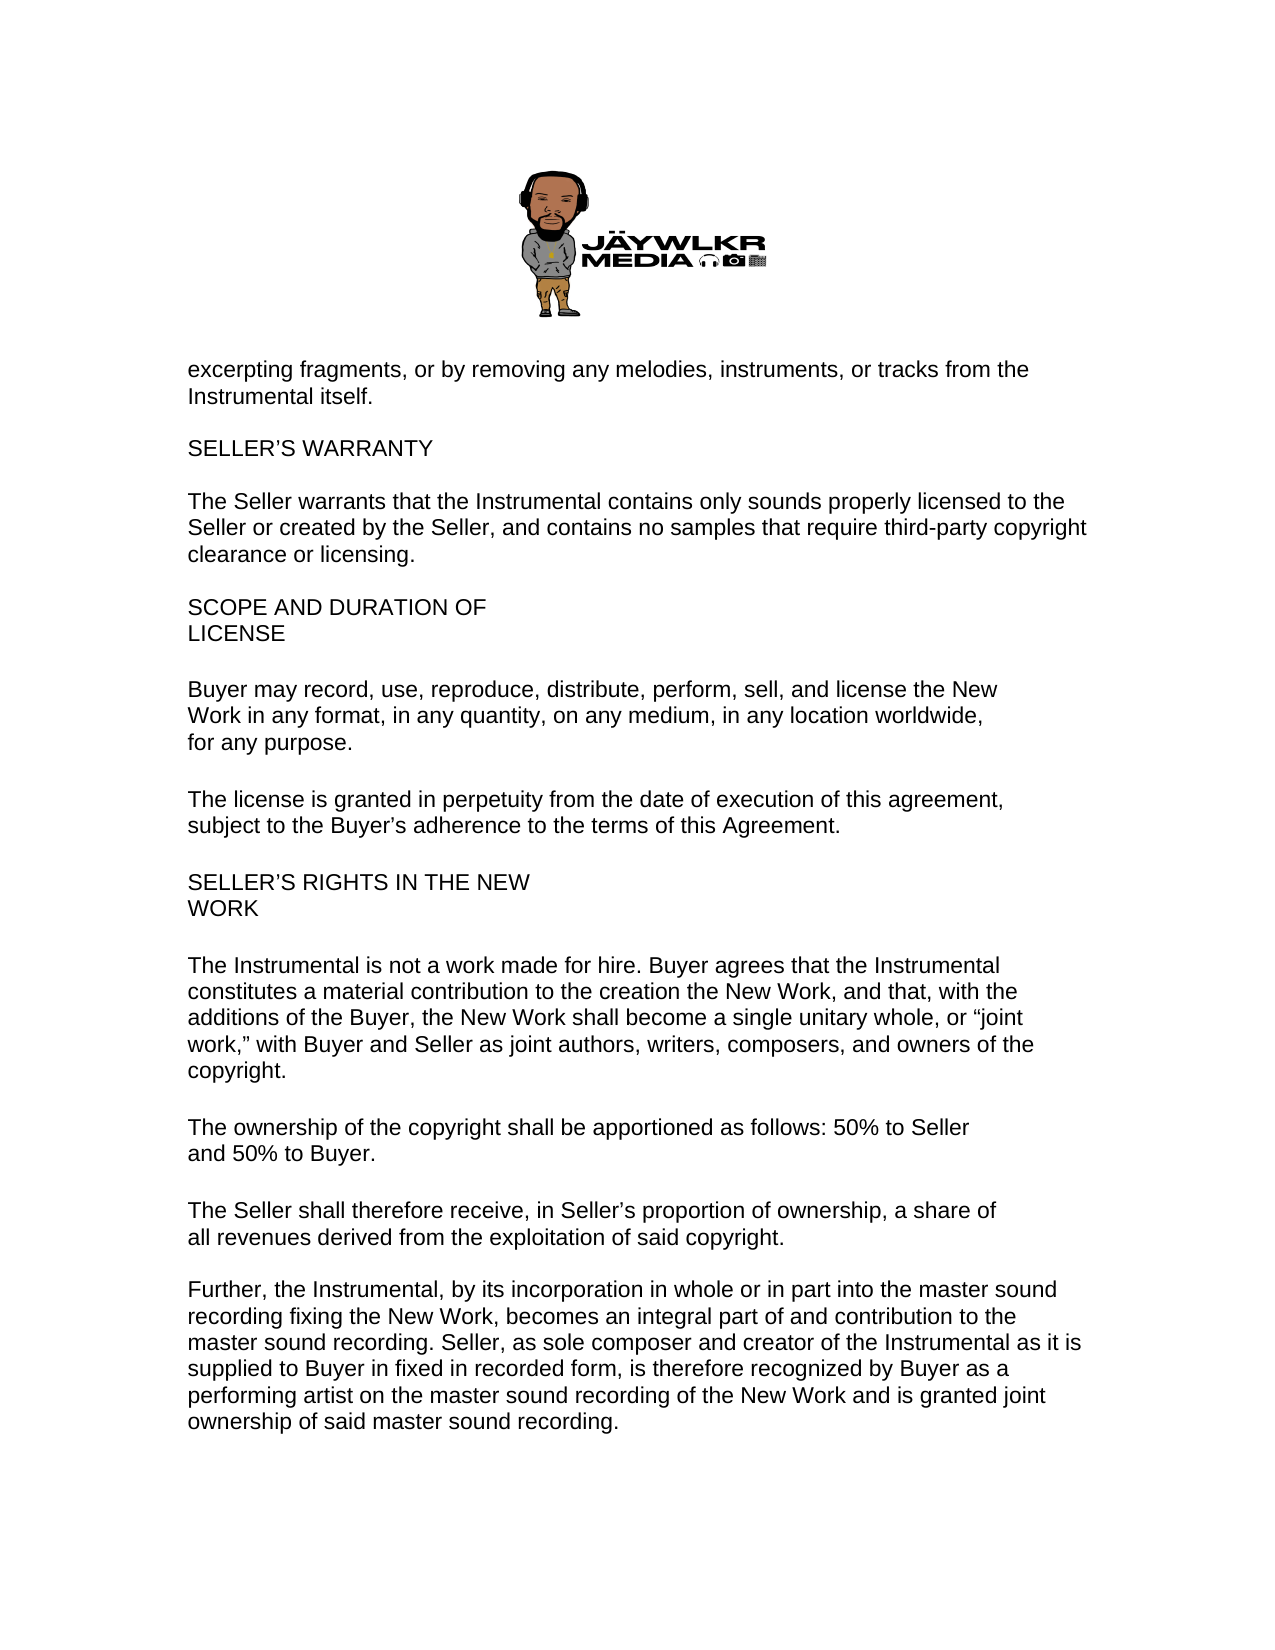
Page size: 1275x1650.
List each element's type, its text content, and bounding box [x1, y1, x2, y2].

text Instrumental itself. [187, 383, 1087, 409]
text The license is granted in perpetuity from the date of execution of this agreement, subject to the Buyer’s adherence to the terms of this Agreement. [187, 786, 1018, 838]
text Buyer may record, use, reproduce, distribute, perform, sell, and license the New Work in any format, in any quantity, on any medium, in any location worldwide, for any purpose. [187, 676, 1004, 755]
text The ownership of the copyright shall be apportioned as follows: 50% to Seller and 50% to Buyer. [187, 1114, 1014, 1167]
text Further, the Instrumental, by its incorporation in whole or in part into the master sound recording fixing the New Work, becomes an integral part of and contribution to the master sound recording. Seller, as sole composer and creator of the Instrumental as it is supplied to Buyer in fixed in recorded form, is therefore recognized by Buyer as a performing artist on the master sound recording of the New Work and is granted joint ownership of said master sound recording. [187, 1276, 1087, 1434]
picture [496, 150, 779, 357]
text excerpting fragments, or by removing any melodies, instruments, or tracks from the [187, 356, 1087, 383]
text The Instrumental is not a work made for hire. Buyer agrees that the Instrumental constitutes a material contribution to the creation the New Work, and that, with the additions of the Buyer, the New Work shall become a single unitary whole, or “joint work,” with Buyer and Seller as joint authors, writers, composers, and owners of the copyright. [187, 952, 1040, 1083]
text SCOPE AND DURATION OF LICENSE [187, 593, 537, 646]
text The Seller shall therefore receive, in Seller’s proportion of ownership, a share of all revenues derived from the exploitation of said copyright. [187, 1197, 1004, 1250]
text SELLER’S WARRANTY [187, 435, 1087, 462]
text The Seller warrants that the Instrumental contains only sounds properly licensed to the Seller or created by the Seller, and contains no samples that require third-party copyright clearance or licensing. [187, 488, 1087, 567]
text SELLER’S RIGHTS IN THE NEW WORK [187, 869, 556, 922]
